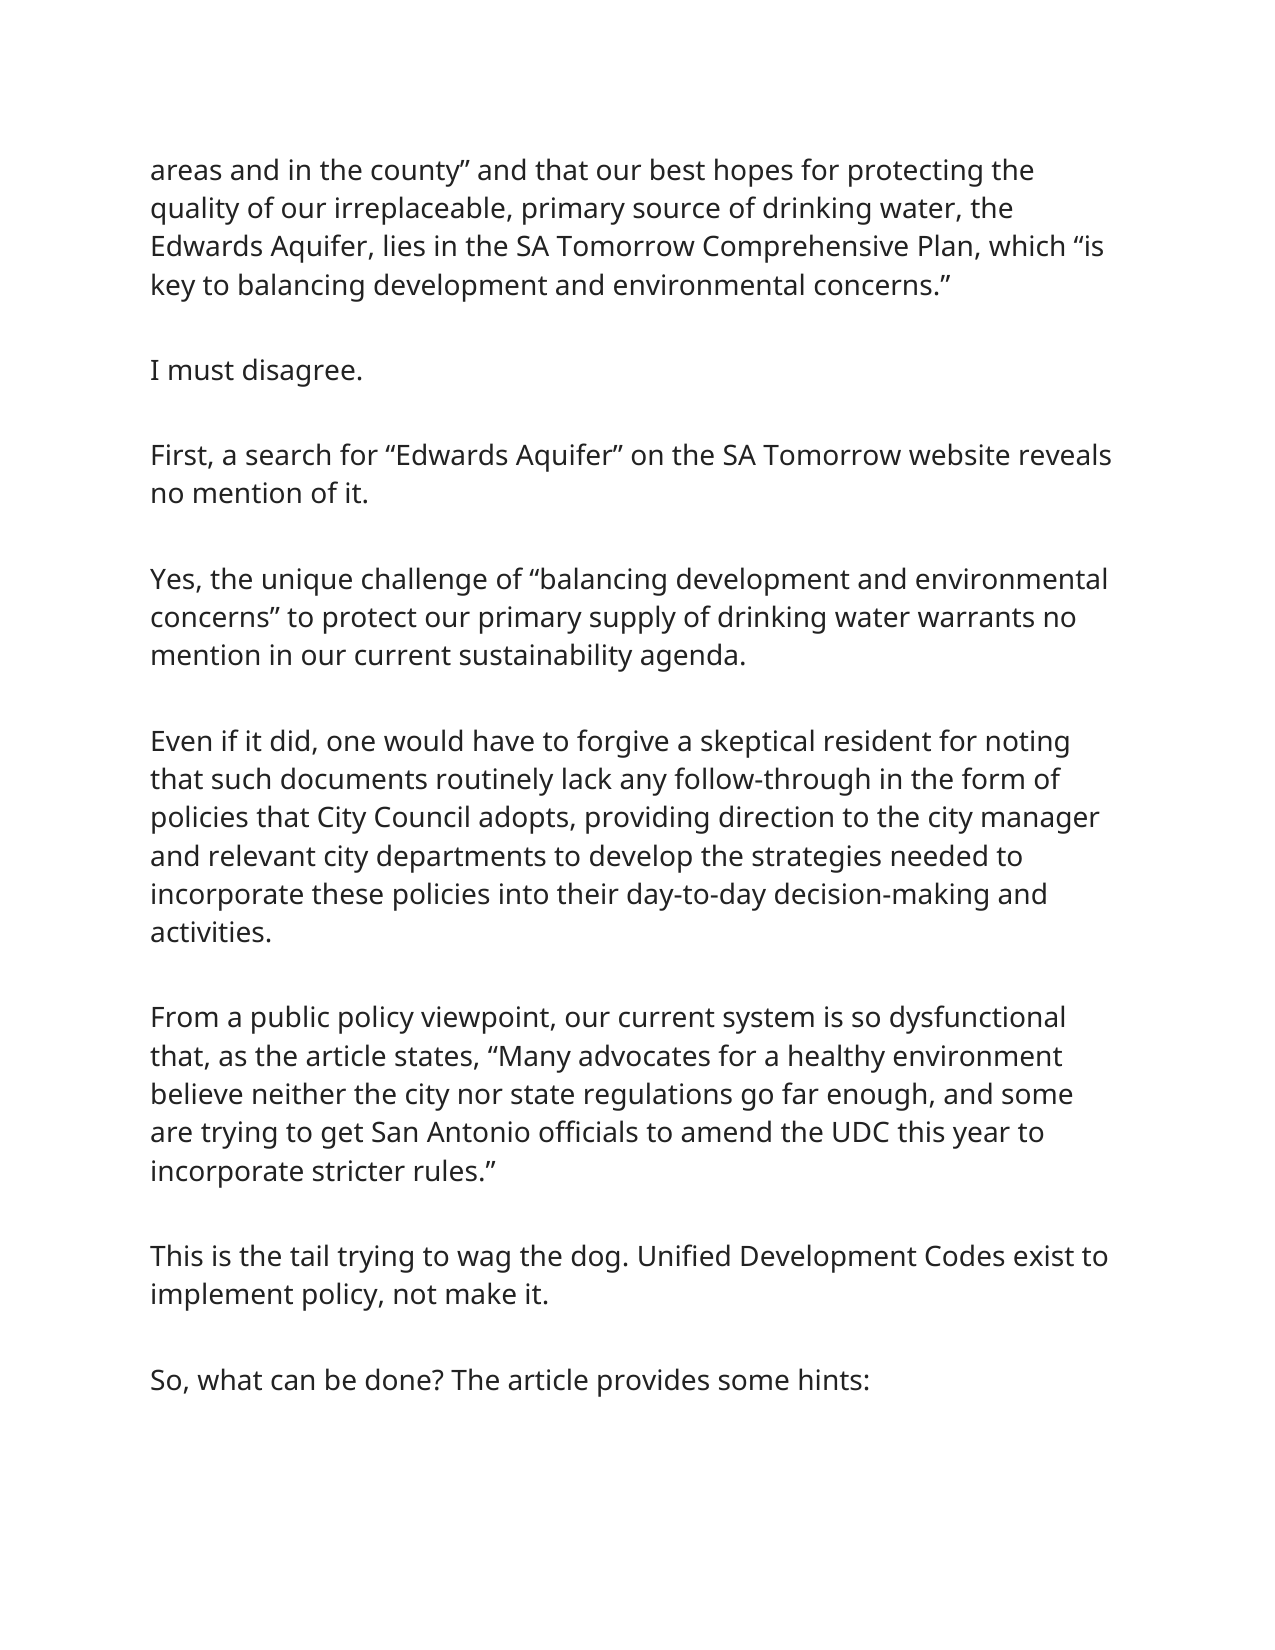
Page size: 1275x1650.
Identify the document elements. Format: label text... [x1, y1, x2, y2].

text From a public policy viewpoint, our current system is so dysfunctional that, as the article states, “Many advocates for a healthy environment believe neither the city nor state regulations go far enough, and some are trying to get San Antonio officials to amend the UDC this year to incorporate stricter rules.” [150, 998, 1125, 1189]
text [150, 150, 1125, 303]
text This is the tail trying to wag the dog. Unified Development Codes exist to implement policy, not make it. [150, 1236, 1125, 1313]
text First, a search for “Edwards Aquifer” on the SA Tomorrow website reveals no mention of it. [150, 435, 1125, 512]
text Even if it did, one would have to forgive a skeptical resident for noting that such documents routinely lack any follow-through in the form of policies that City Council adopts, providing direction to the city manager and relevant city departments to develop the strategies needed to incorporate these policies into their day-to-day decision-making and activities. [150, 721, 1125, 951]
text I must disagree. [150, 350, 1125, 388]
text So, what can be done? The article provides some hints: [150, 1360, 1125, 1398]
text Yes, the unique challenge of “balancing development and environmental concerns” to protect our primary supply of drinking water warrants no mention in our current sustainability agenda. [150, 559, 1125, 674]
